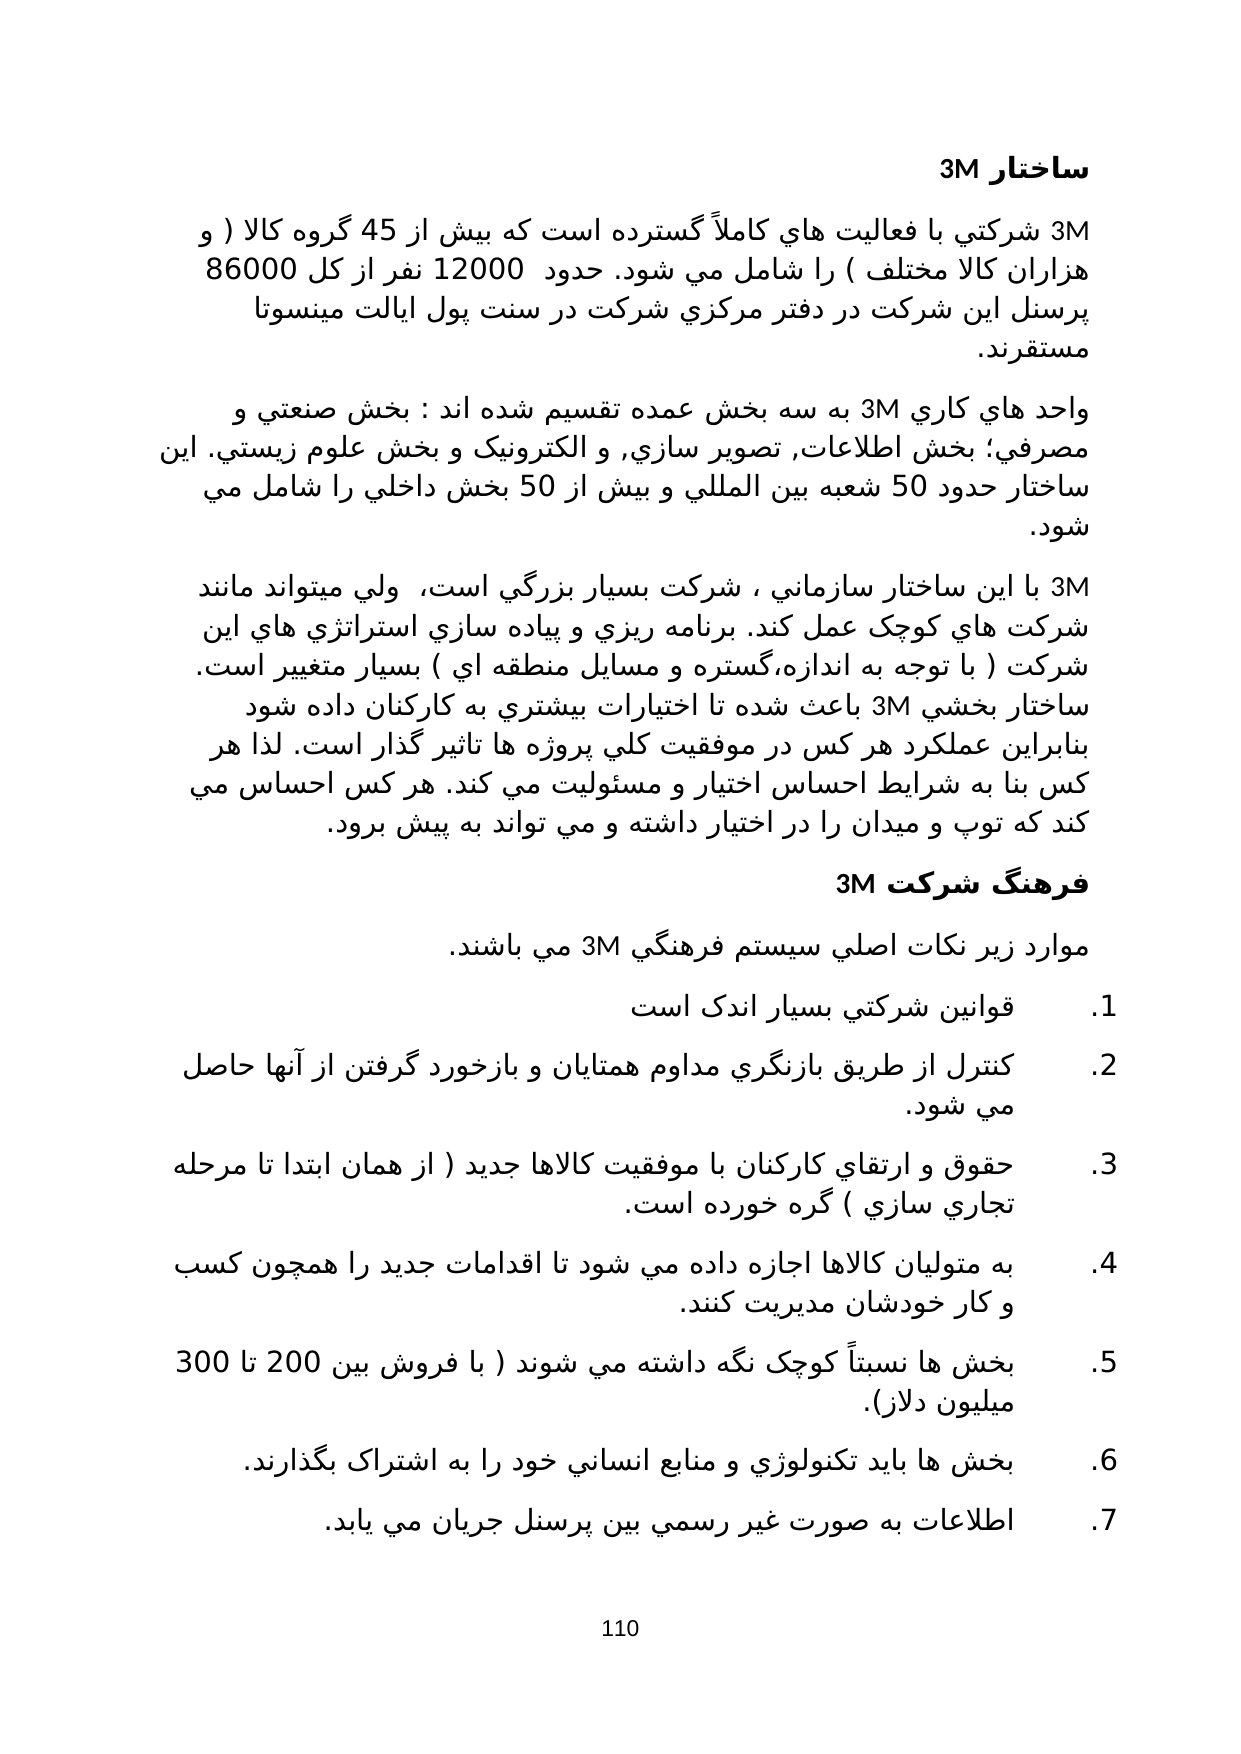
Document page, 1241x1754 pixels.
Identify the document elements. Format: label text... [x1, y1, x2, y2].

text موارد زير نکات اصلي سيستم فرهنگي 3M مي باشند. [150, 927, 1090, 963]
list بخش ها بايد تکنولوژي و منابع انساني خود را به اشتراک بگذارند. [150, 1444, 1090, 1478]
list اطلاعات به صورت غير رسمي بين پرسنل جريان مي يابد. [150, 1503, 1090, 1537]
text واحد هاي کاري 3M به سه بخش عمده تقسيم شده اند : بخش صنعتي و مصرفي؛ بخش اطلاعات, تصوير سازي, و الکترونيک و بخش علوم زيستي. اين ساختار حدود 50 شعبه بين المللي و بيش از 50 بخش داخلي را شامل مي شود. [150, 390, 1090, 543]
list کنترل از طريق بازنگري مداوم همتايان و بازخورد گرفتن از آنها حاصل مي شود. [150, 1049, 1090, 1122]
list به متوليان کالاها اجازه داده مي شود تا اقدامات جديد را همچون کسب و کار خودشان مديريت کنند. [150, 1246, 1090, 1319]
text ساختار 3M [150, 150, 1090, 186]
list حقوق و ارتقاي کارکنان با موفقيت کالاها جديد ( از همان ابتدا تا مرحله تجاري سازي ) گره خورده است. [150, 1147, 1090, 1220]
text 3M شرکتي با فعاليت هاي کاملاً گسترده است که بيش از 45 گروه کالا ( و هزاران کالا مختلف ) را شامل مي شود. حدود 12000 نفر از کل 86000 پرسنل اين شرکت در دفتر مرکزي شرکت در سنت پول ايالت مينسوتا مستقرند. [150, 212, 1090, 364]
text فرهنگ شرکت 3M [150, 865, 1090, 901]
list بخش ها نسبتاً کوچک نگه داشته مي شوند ( با فروش بين 200 تا 300 ميليون دلاز). [150, 1345, 1090, 1418]
list قوانين شرکتي بسيار اندک است [150, 989, 1090, 1023]
text 3M با اين ساختار سازماني ، شرکت بسيار بزرگي است، ولي ميتواند مانند شرکت هاي کوچک عمل کند. برنامه ريزي و پياده سازي استراتژي هاي اين شرکت ( با توجه به اندازه،گستره و مسايل منطقه اي ) بسيار متغيير است. ساختار بخشي 3M باعث شده تا اختيارات بيشتري به کارکنان داده شود بنابراين عملکرد هر کس در موفقيت کلي پروژه ها تاثير گذار است. لذا هر کس بنا به شرايط احساس اختيار و مسئوليت مي کند. هر کس احساس مي کند که توپ و ميدان را در اختيار داشته و مي تواند به پيش برود. [150, 568, 1090, 839]
